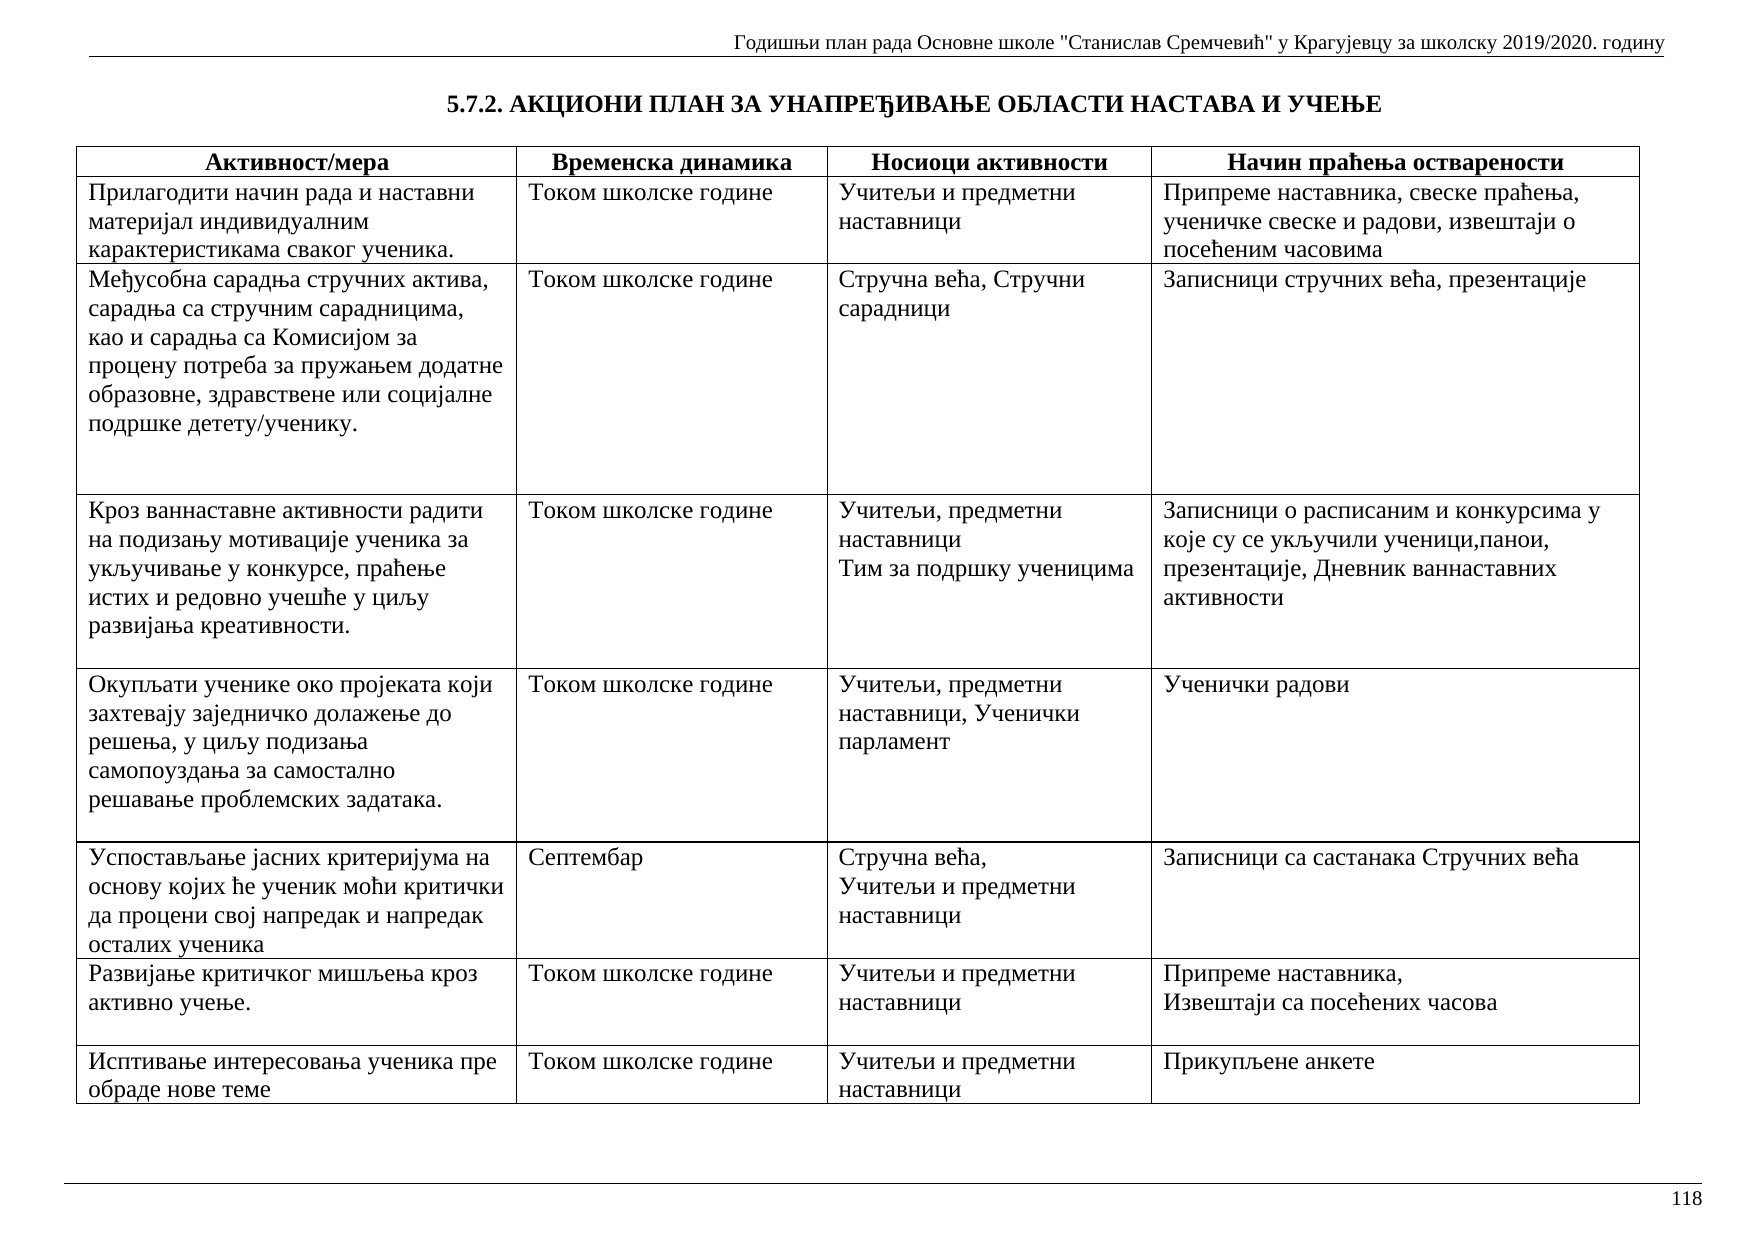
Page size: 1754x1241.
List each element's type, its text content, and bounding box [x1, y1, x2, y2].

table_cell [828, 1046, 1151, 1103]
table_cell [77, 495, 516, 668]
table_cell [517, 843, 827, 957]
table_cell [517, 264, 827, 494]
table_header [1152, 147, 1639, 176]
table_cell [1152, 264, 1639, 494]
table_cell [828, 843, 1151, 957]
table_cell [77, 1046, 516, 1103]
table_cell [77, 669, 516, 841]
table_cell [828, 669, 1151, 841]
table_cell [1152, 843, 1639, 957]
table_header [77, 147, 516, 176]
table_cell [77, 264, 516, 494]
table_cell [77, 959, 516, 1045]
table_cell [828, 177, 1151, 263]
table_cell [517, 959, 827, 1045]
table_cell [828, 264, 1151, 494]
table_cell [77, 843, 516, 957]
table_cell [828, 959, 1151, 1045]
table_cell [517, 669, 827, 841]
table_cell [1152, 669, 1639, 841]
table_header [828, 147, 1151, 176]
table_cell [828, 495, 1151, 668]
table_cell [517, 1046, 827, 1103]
text 5.7.2. АКЦИОНИ ПЛАН ЗА УНАПРЕЂИВАЊЕ ОБЛАСТИ НАСТАВА И УЧЕЊЕ [164, 89, 1665, 117]
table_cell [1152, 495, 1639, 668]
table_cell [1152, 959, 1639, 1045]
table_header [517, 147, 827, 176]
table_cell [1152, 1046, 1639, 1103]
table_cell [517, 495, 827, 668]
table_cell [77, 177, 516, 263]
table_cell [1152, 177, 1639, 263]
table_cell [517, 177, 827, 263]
